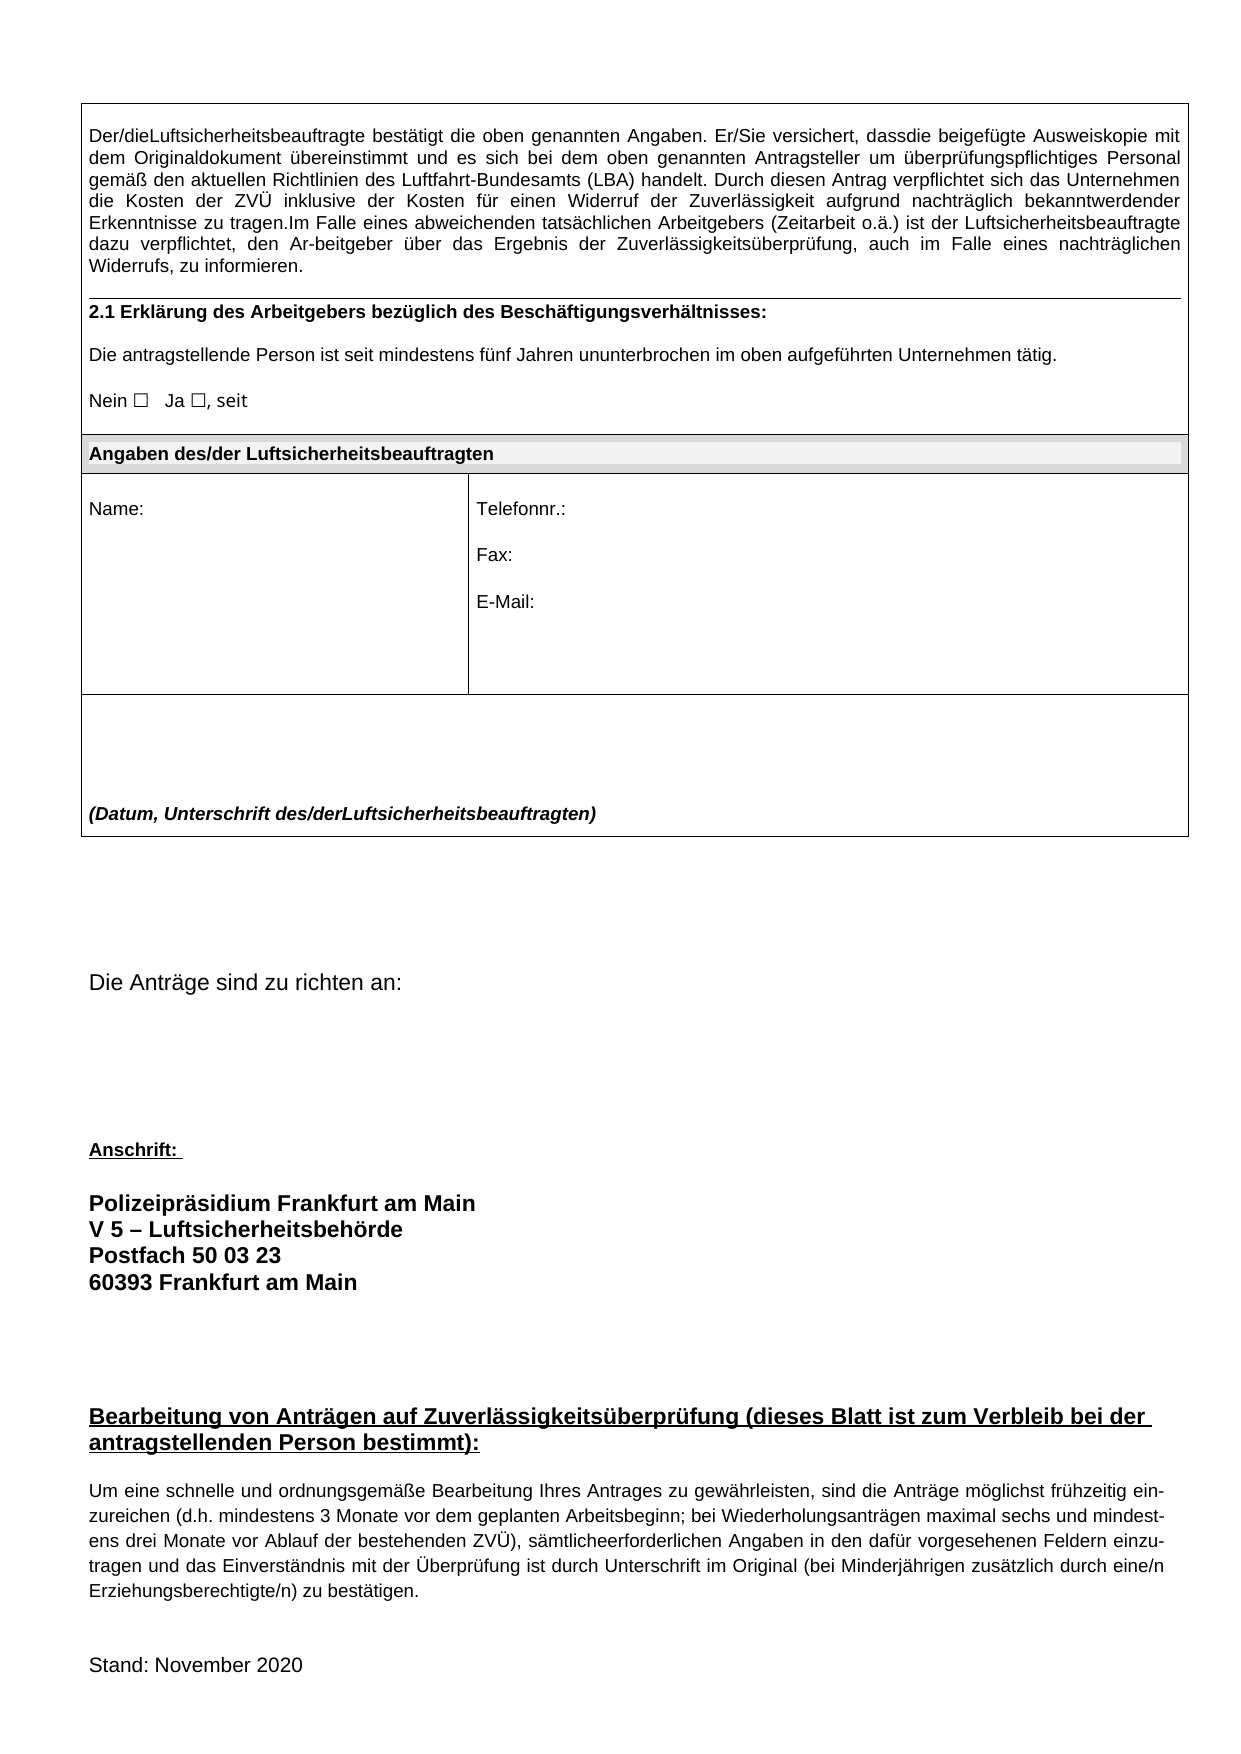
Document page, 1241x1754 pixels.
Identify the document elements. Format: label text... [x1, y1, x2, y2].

text Postfach 50 03 23 [89, 1242, 1165, 1268]
table_cell (Datum, Unterschrift des/derLuftsicherheitsbeauftragten) [82, 695, 1188, 836]
subtitle Bearbeitung von Anträgen auf Zuverlässigkeitsüberprüfung (dieses Blatt ist zum Verbleib bei der antragstellenden Person bestimmt): [89, 1403, 1165, 1455]
table_cell Angaben des/der Luftsicherheitsbeauftragten [82, 435, 1188, 473]
table_cell Telefonnr.: Fax: E-Mail: [469, 474, 1188, 694]
subtitle Die Anträge sind zu richten an: [89, 969, 1165, 995]
text Um eine schnelle und ordnungsgemäße Bearbeitung Ihres Antrages zu gewährleisten, sind die Anträge möglichst frühzeitig ein-zureichen (d.h. mindestens 3 Monate vor dem geplanten Arbeitsbeginn; bei Wiederholungsanträgen maximal sechs und mindest-ens drei Monate vor Ablauf der bestehenden ZVÜ), sämtlicheerforderlichen Angaben in den dafür vorgesehenen Feldern einzu-tragen und das Einverständnis mit der Überprüfung ist durch Unterschrift im Original (bei Minderjährigen zusätzlich durch eine/n Erziehungsberechtigte/n) zu bestätigen. [89, 1480, 1165, 1601]
table_cell Der/dieLuftsicherheitsbeauftragte bestätigt die oben genannten Angaben. Er/Sie versichert, dassdie beigefügte Ausweiskopie mit dem Originaldokument übereinstimmt und es sich bei dem oben genannten Antragsteller um überprüfungspflichtiges Personal gemäß den aktuellen Richtlinien des Luftfahrt-Bundesamts (LBA) handelt. Durch diesen Antrag verpflichtet sich das Unternehmen die Kosten der ZVÜ inklusive der Kosten für einen Widerruf der Zuverlässigkeit aufgrund nachträglich bekanntwerdender Erkenntnisse zu tragen.Im Falle eines abweichenden tatsächlichen Arbeitgebers (Zeitarbeit o.ä.) ist der Luftsicherheitsbeauftragte dazu verpflichtet, den Ar-beitgeber über das Ergebnis der Zuverlässigkeitsüberprüfung, auch im Falle eines nachträglichen Widerrufs, zu informieren. 2.1 Erklärung des Arbeitgebers bezüglich des Beschäftigungsverhältnisses: Die antragstellende Person ist seit mindestens fünf Jahren ununterbrochen im oben aufgeführten Unternehmen tätig. Nein ☐ Ja ☐, seit [82, 104, 1188, 434]
text V 5 – Luftsicherheitsbehörde [89, 1216, 1165, 1242]
text Polizeipräsidium Frankfurt am Main [89, 1189, 1165, 1216]
subtitle Anschrift: [89, 1139, 1165, 1161]
text 60393 Frankfurt am Main [89, 1268, 1165, 1295]
table_cell Name: [82, 474, 468, 694]
